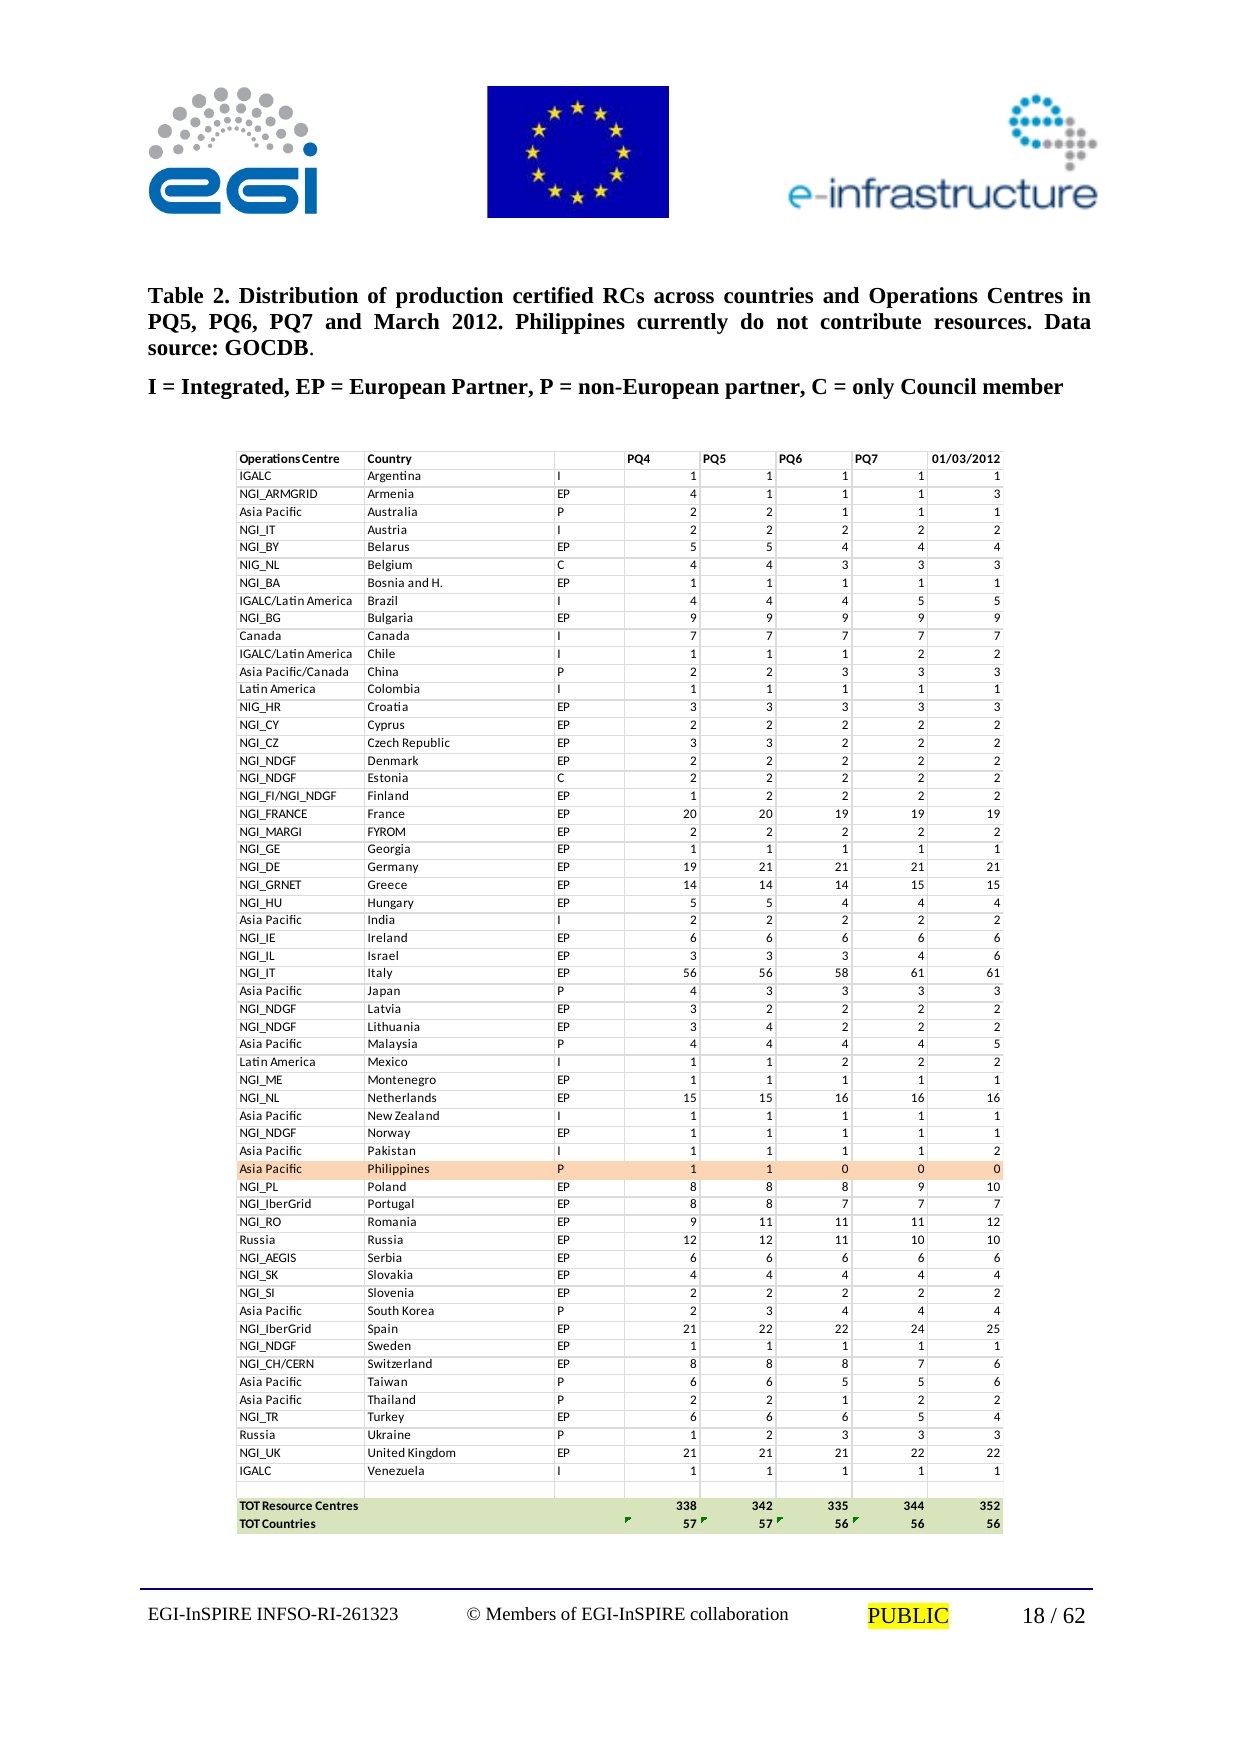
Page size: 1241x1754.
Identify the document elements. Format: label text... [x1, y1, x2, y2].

picture [487, 86, 669, 218]
picture [147, 86, 319, 216]
picture [781, 86, 1106, 218]
text Table 2. Distribution of production certified RCs across countries and Operations Centres in PQ5, PQ6, PQ7 and March 2012. Philippines currently do not contribute resources. Data source: GOCDB. [148, 282, 1092, 361]
text I = Integrated, EP = European Partner, P = non-European partner, C = only Council member [148, 373, 1092, 399]
